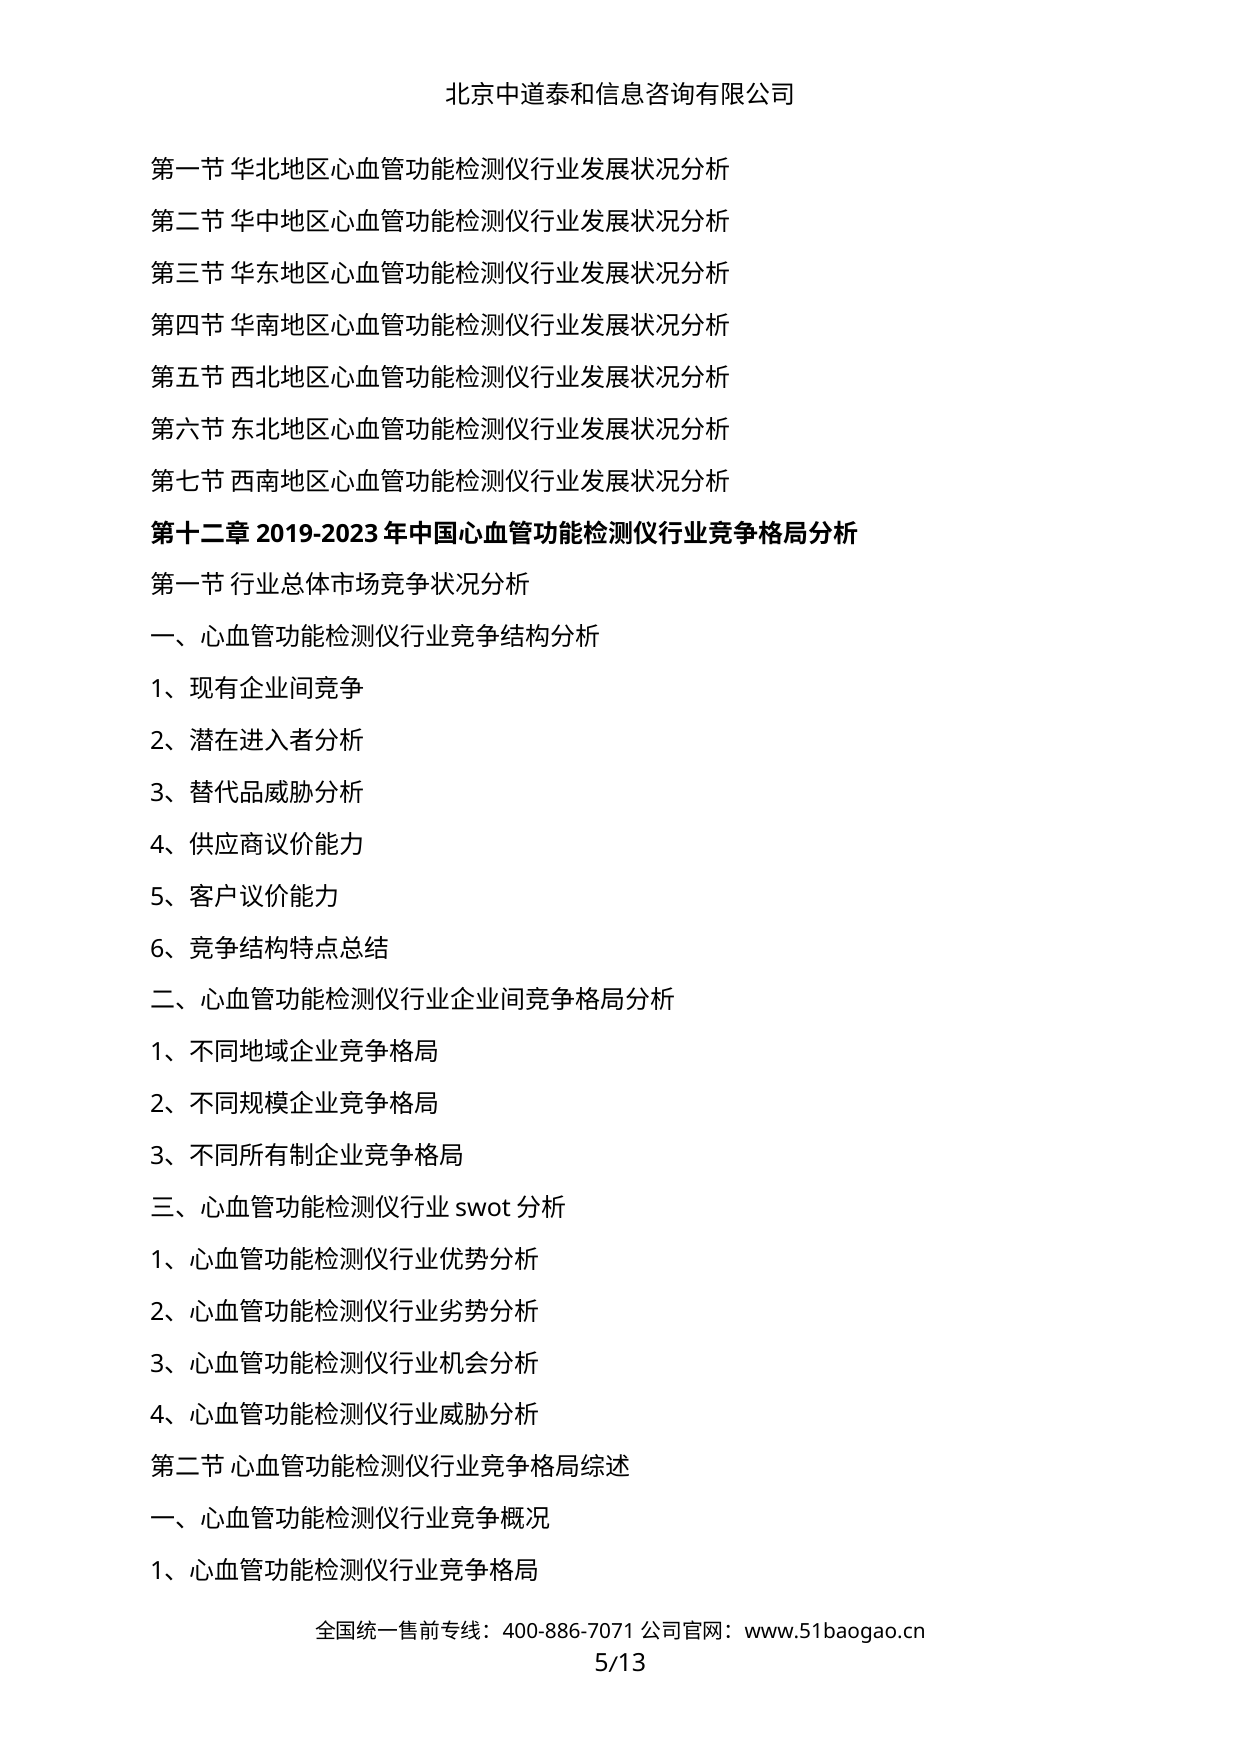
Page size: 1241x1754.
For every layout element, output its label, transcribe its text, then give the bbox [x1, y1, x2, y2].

text 6、竞争结构特点总结 [150, 928, 1090, 964]
text 1、心血管功能检测仪行业竞争格局 [150, 1551, 1090, 1587]
text 一、心血管功能检测仪行业竞争概况 [150, 1499, 1090, 1535]
text 一、心血管功能检测仪行业竞争结构分析 [150, 617, 1090, 653]
text 第六节 东北地区心血管功能检测仪行业发展状况分析 [150, 409, 1090, 446]
text 二、心血管功能检测仪行业企业间竞争格局分析 [150, 980, 1090, 1016]
text 4、心血管功能检测仪行业威胁分析 [150, 1395, 1090, 1431]
text 3、替代品威胁分析 [150, 772, 1090, 809]
text 三、心血管功能检测仪行业swot分析 [150, 1187, 1090, 1224]
text 4、供应商议价能力 [150, 824, 1090, 861]
text 第五节 西北地区心血管功能检测仪行业发展状况分析 [150, 357, 1090, 394]
text 第二节 心血管功能检测仪行业竞争格局综述 [150, 1447, 1090, 1483]
text 第一节 行业总体市场竞争状况分析 [150, 565, 1090, 601]
text 3、不同所有制企业竞争格局 [150, 1136, 1090, 1172]
text 1、不同地域企业竞争格局 [150, 1032, 1090, 1068]
text 第三节 华东地区心血管功能检测仪行业发展状况分析 [150, 254, 1090, 290]
text 2、心血管功能检测仪行业劣势分析 [150, 1291, 1090, 1327]
text 2、不同规模企业竞争格局 [150, 1084, 1090, 1120]
text 3、心血管功能检测仪行业机会分析 [150, 1343, 1090, 1379]
text 5、客户议价能力 [150, 876, 1090, 912]
text 第一节 华北地区心血管功能检测仪行业发展状况分析 [150, 150, 1090, 186]
text 第二节 华中地区心血管功能检测仪行业发展状况分析 [150, 202, 1090, 238]
text 1、心血管功能检测仪行业优势分析 [150, 1239, 1090, 1276]
text 第七节 西南地区心血管功能检测仪行业发展状况分析 [150, 461, 1090, 497]
text 第十二章 2019-2023年中国心血管功能检测仪行业竞争格局分析 [150, 513, 1090, 549]
text 第四节 华南地区心血管功能检测仪行业发展状况分析 [150, 306, 1090, 342]
text 1、现有企业间竞争 [150, 669, 1090, 705]
text 2、潜在进入者分析 [150, 721, 1090, 757]
